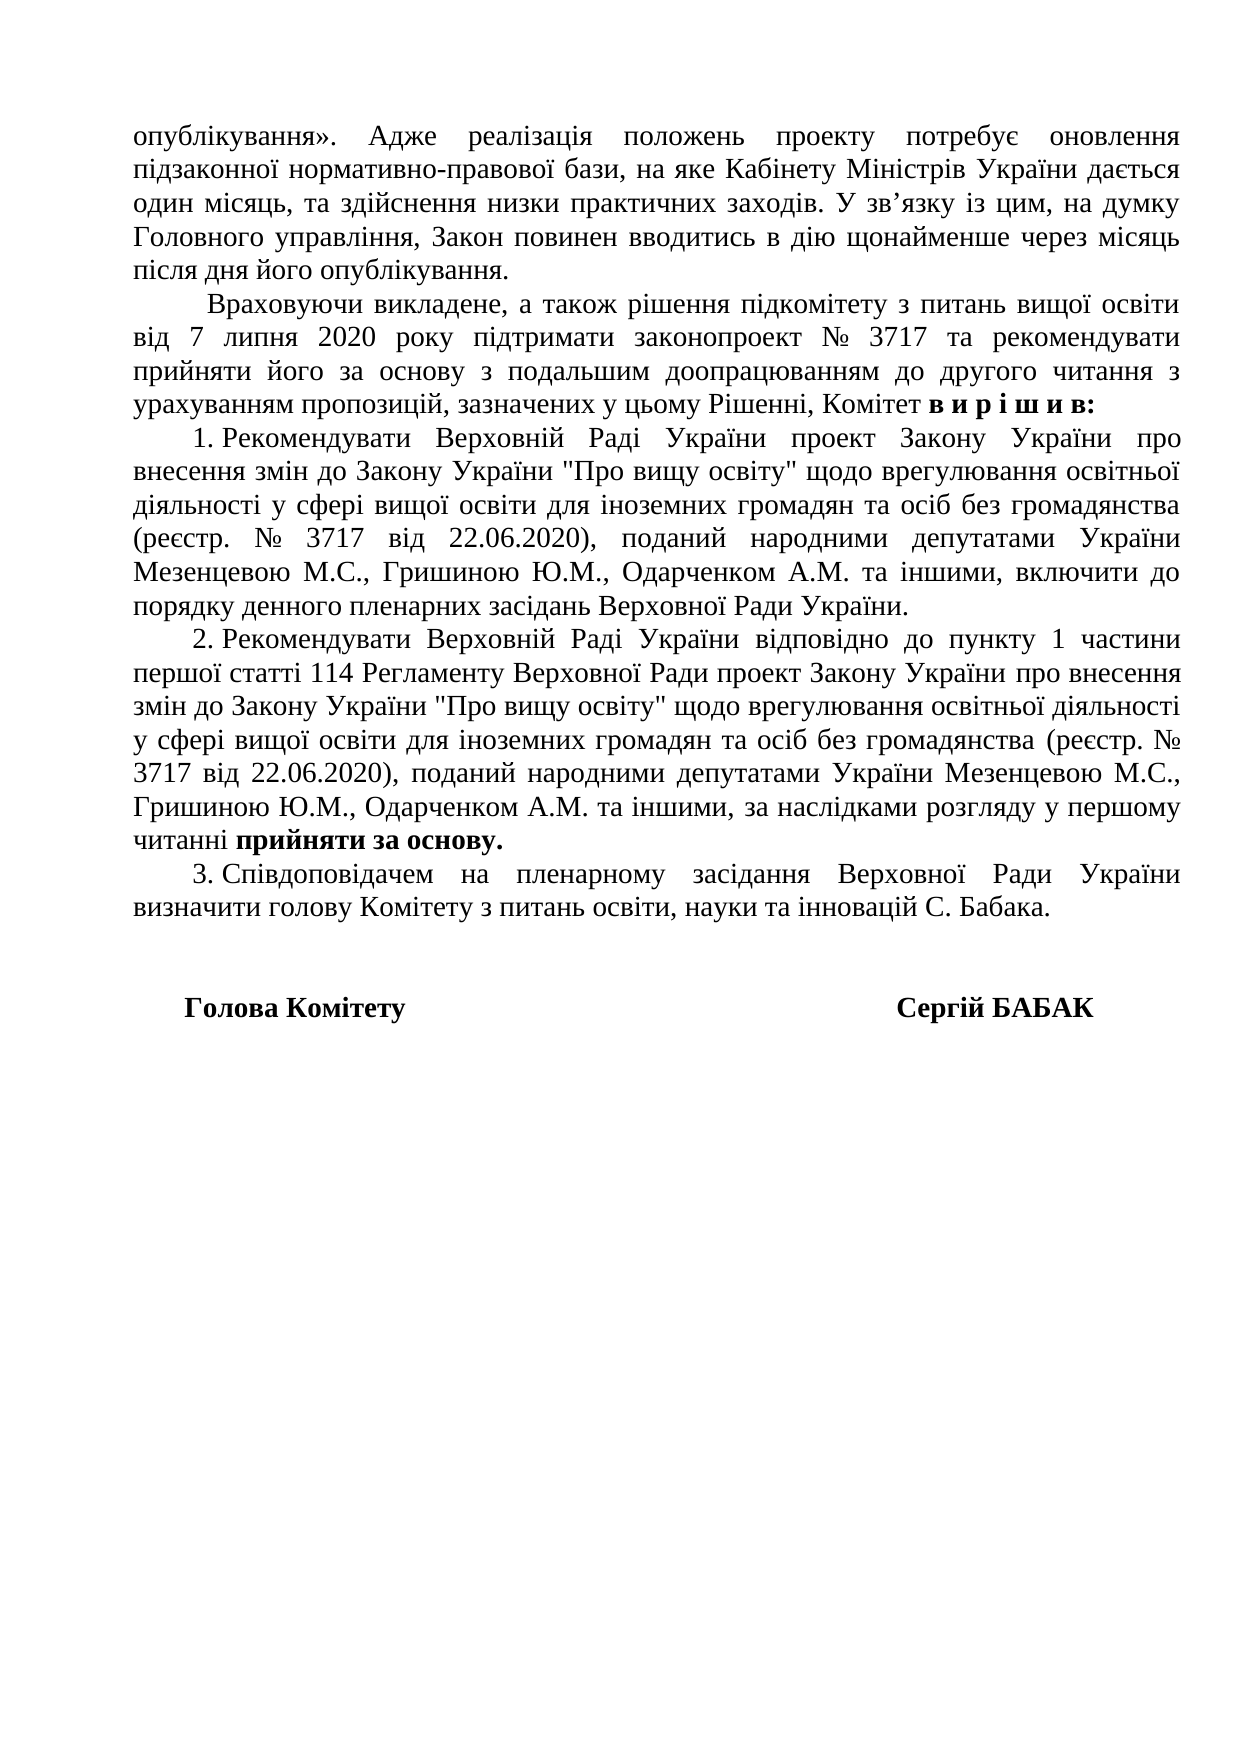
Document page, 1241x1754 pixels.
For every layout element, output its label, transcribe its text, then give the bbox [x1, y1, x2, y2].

list Рекомендувати Верховній Раді України проект Закону України про внесення змін до Закону України "Про вищу освіту" щодо врегулювання освітньої діяльності у сфері вищої освіти для іноземних громадян та осіб без громадянства (реєстр. № 3717 від 22.06.2020), поданий народними депутатами України Мезенцевою М.С., Гришиною Ю.М., Одарченком А.М. та іншими, включити до порядку денного пленарних засідань Верховної Ради України. [133, 420, 1181, 621]
list Співдоповідачем на пленарному засідання Верховної Ради України визначити голову Комітету з питань освіти, науки та інновацій С. Бабака. [133, 856, 1181, 923]
text Враховуючи викладене, а також рішення підкомітету з питань вищої освіти від 7 липня 2020 року підтримати законопроект № 3717 та рекомендувати прийняти його за основу з подальшим доопрацюванням до другого читання з урахуванням пропозицій, зазначених у цьому Рішенні, Комітет в и р і ш и в: [133, 286, 1181, 420]
list Голова Комітету Сергій БАБАК [184, 990, 1181, 1024]
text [133, 118, 1181, 286]
list Рекомендувати Верховній Раді України відповідно до пункту 1 частини першої статті 114 Регламенту Верховної Ради проект Закону України про внесення змін до Закону України "Про вищу освіту" щодо врегулювання освітньої діяльності у сфері вищої освіти для іноземних громадян та осіб без громадянства (реєстр. № 3717 від 22.06.2020), поданий народними депутатами України Мезенцевою М.С., Гришиною Ю.М., Одарченком А.М. та іншими, за наслідками розгляду у першому читанні прийняти за основу. [133, 621, 1181, 856]
